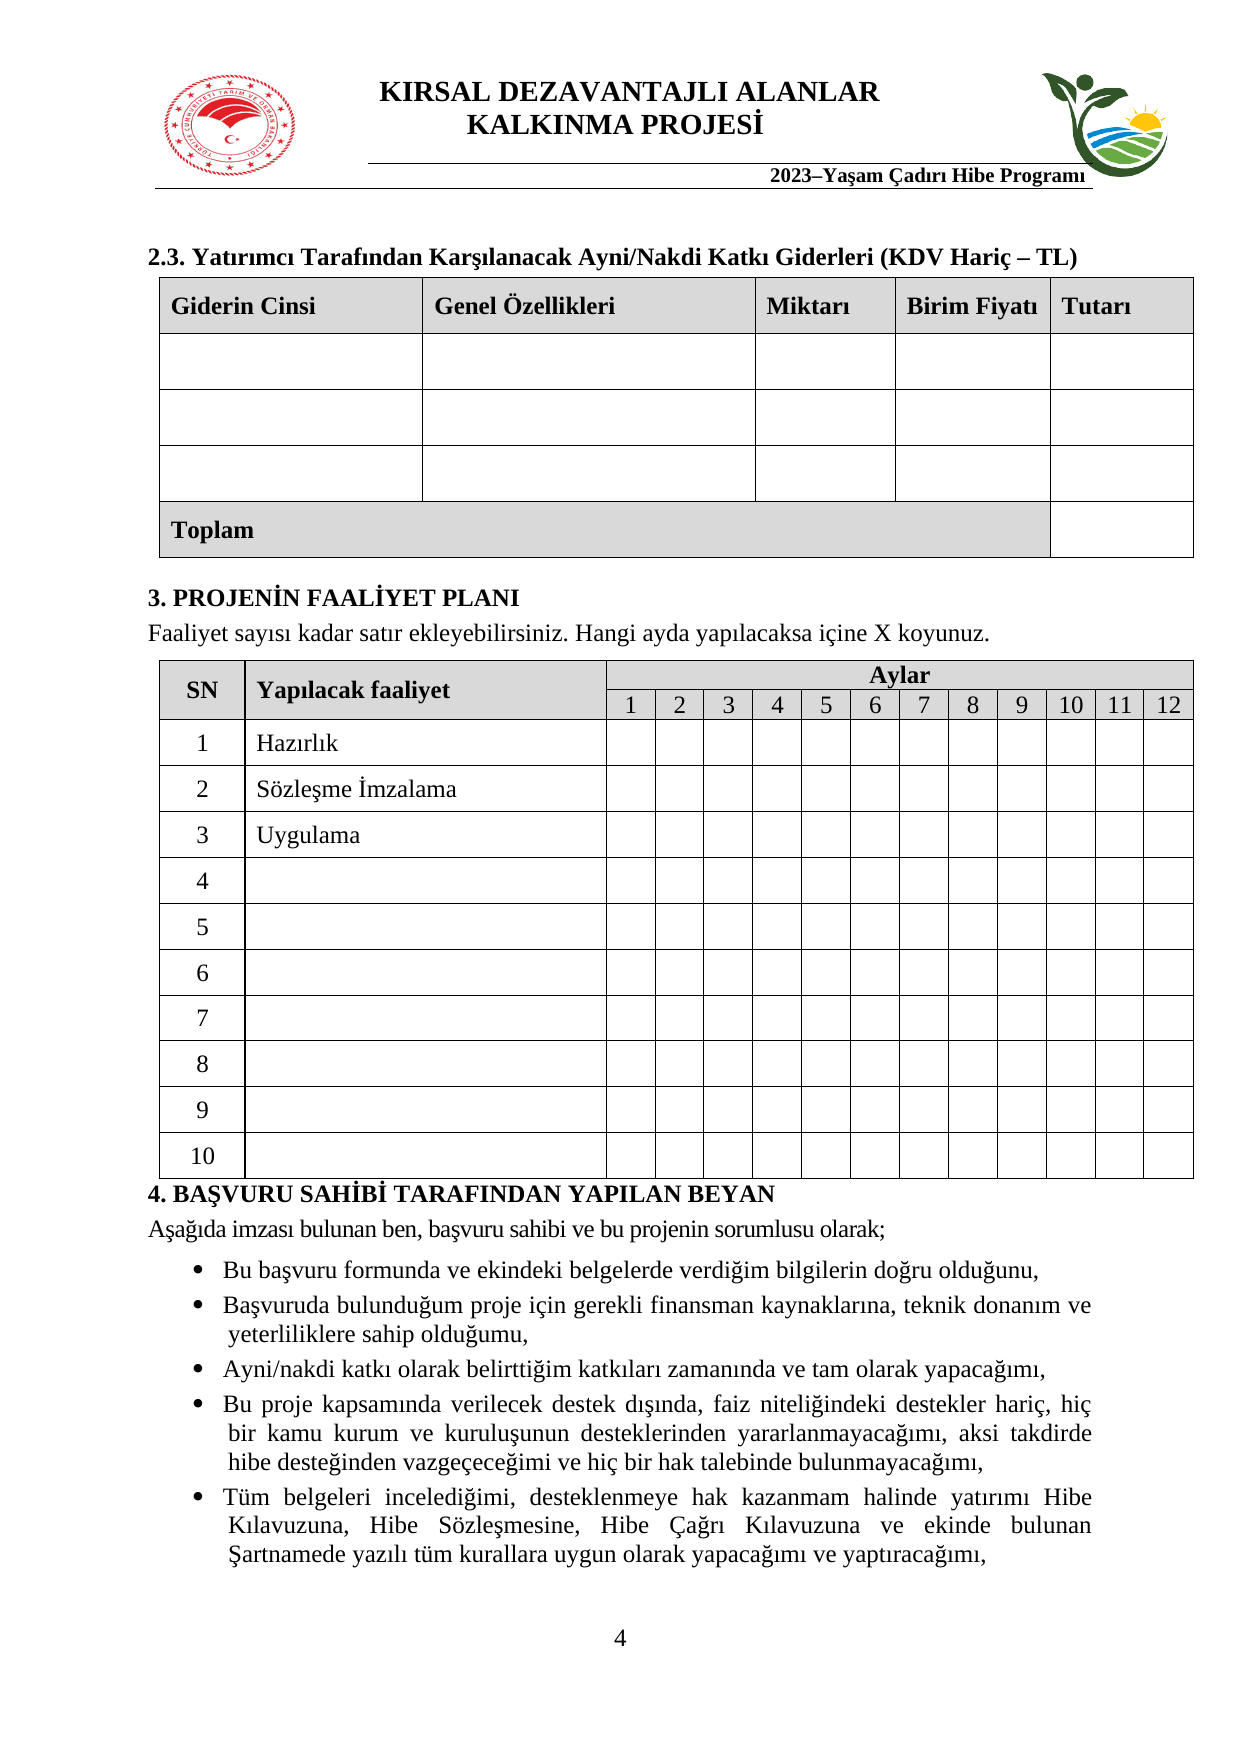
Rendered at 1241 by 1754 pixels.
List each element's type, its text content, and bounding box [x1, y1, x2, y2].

table_cell 3 [160, 812, 244, 857]
table_cell [998, 950, 1046, 994]
table_cell [1144, 1087, 1193, 1132]
table_cell [802, 904, 850, 949]
table_cell 11 [1096, 690, 1143, 719]
table_cell [246, 858, 606, 903]
table_cell [998, 858, 1046, 903]
table_cell [1096, 904, 1143, 949]
text 2.3. Yatırımcı Tarafından Karşılanacak Ayni/Nakdi Katkı Giderleri (KDV Hariç – TL) [148, 242, 1093, 271]
table_cell [1051, 502, 1193, 557]
table_cell [851, 996, 899, 1040]
table_cell [1047, 766, 1095, 811]
table_cell [900, 720, 948, 765]
table_cell [160, 446, 422, 501]
table_cell [900, 950, 948, 994]
table_cell [851, 1133, 899, 1178]
table_cell [851, 858, 899, 903]
table_cell [607, 904, 655, 949]
table_cell [704, 858, 752, 903]
table_cell [949, 720, 997, 765]
text Faaliyet sayısı kadar satır ekleyebilirsiniz. Hangi ayda yapılacaksa içine X koyunuz. [148, 618, 1093, 647]
table_cell [753, 858, 801, 903]
table_cell [900, 812, 948, 857]
table_cell [753, 1087, 801, 1132]
table_cell [998, 904, 1046, 949]
table_cell [1144, 996, 1193, 1040]
table_cell [851, 812, 899, 857]
table_cell [704, 996, 752, 1040]
table_cell 1 [607, 690, 655, 719]
table_cell [1096, 720, 1143, 765]
table_cell [704, 720, 752, 765]
table_cell [704, 812, 752, 857]
table_cell [423, 390, 755, 445]
table_cell 5 [802, 690, 850, 719]
table_cell Sözleşme İmzalama [246, 766, 606, 811]
table_cell [756, 334, 895, 389]
table_cell [756, 446, 895, 501]
table_cell [1047, 858, 1095, 903]
table_cell [851, 1041, 899, 1086]
table_cell [998, 1133, 1046, 1178]
table_cell [1144, 720, 1193, 765]
table_cell [246, 996, 606, 1040]
table_cell [753, 950, 801, 994]
table_cell [704, 1133, 752, 1178]
table_cell [949, 1133, 997, 1178]
table_cell 2 [656, 690, 703, 719]
table_header Yapılacak faaliyet [246, 661, 606, 719]
table_cell [1096, 766, 1143, 811]
table_cell [607, 996, 655, 1040]
table_header Genel Özellikleri [423, 278, 755, 333]
table_cell [900, 1087, 948, 1132]
table_cell [1047, 1133, 1095, 1178]
text 4. BAŞVURU SAHİBİ TARAFINDAN YAPILAN BEYAN [148, 1179, 1093, 1208]
table_cell [998, 1041, 1046, 1086]
table_cell [607, 1133, 655, 1178]
table_cell [656, 950, 703, 994]
table_cell Hazırlık [246, 720, 606, 765]
table_cell [704, 1087, 752, 1132]
text Aşağıda imzası bulunan ben, başvuru sahibi ve bu projenin sorumlusu olarak; [148, 1214, 1093, 1243]
table_cell [1144, 1133, 1193, 1178]
table_cell [1051, 446, 1193, 501]
table_cell 10 [1047, 690, 1095, 719]
table_cell [1047, 720, 1095, 765]
table_cell [1096, 812, 1143, 857]
table_cell [851, 766, 899, 811]
table_cell [949, 996, 997, 1040]
table_cell 10 [160, 1133, 244, 1178]
table_cell [656, 766, 703, 811]
table_cell [1144, 950, 1193, 994]
table_cell [900, 1133, 948, 1178]
table_cell [656, 1041, 703, 1086]
text 3. PROJENİN FAALİYET PLANI [148, 583, 1093, 612]
table_cell [246, 1041, 606, 1086]
table_cell [607, 812, 655, 857]
table_cell [998, 766, 1046, 811]
table_cell [753, 812, 801, 857]
table_cell [704, 1041, 752, 1086]
table_cell [802, 1087, 850, 1132]
table_cell [656, 812, 703, 857]
table_cell [246, 904, 606, 949]
table_cell [1096, 950, 1143, 994]
table_cell [753, 720, 801, 765]
table_cell [802, 996, 850, 1040]
table_cell [1047, 950, 1095, 994]
table_cell [998, 996, 1046, 1040]
table_cell [607, 950, 655, 994]
table_cell [246, 1133, 606, 1178]
table_cell 7 [160, 996, 244, 1040]
table_cell [896, 446, 1050, 501]
table_cell 1 [160, 720, 244, 765]
table_cell [998, 812, 1046, 857]
table_cell [900, 904, 948, 949]
picture [1041, 73, 1168, 177]
picture [162, 73, 297, 177]
table_cell [246, 1087, 606, 1132]
list Başvuruda bulunduğum proje için gerekli finansman kaynaklarına, teknik donanım ve yeterliliklere sahip olduğumu, [193, 1290, 1093, 1348]
table_cell [949, 858, 997, 903]
table_cell [949, 1087, 997, 1132]
table_cell [607, 1087, 655, 1132]
table_cell [1051, 390, 1193, 445]
table_cell Uygulama [246, 812, 606, 857]
table_cell 5 [160, 904, 244, 949]
table_cell [802, 812, 850, 857]
table_cell [1144, 1041, 1193, 1086]
table_cell [900, 766, 948, 811]
table_cell [851, 950, 899, 994]
list Bu proje kapsamında verilecek destek dışında, faiz niteliğindeki destekler hariç, hiç bir kamu kurum ve kuruluşunun desteklerinden yararlanmayacağımı, aksi takdirde hibe desteğinden vazgeçeceğimi ve hiç bir hak talebinde bulunmayacağımı, [193, 1389, 1093, 1475]
table_cell [423, 334, 755, 389]
table_cell [1047, 904, 1095, 949]
table_cell [656, 1133, 703, 1178]
table_cell [998, 720, 1046, 765]
table_cell 4 [160, 858, 244, 903]
table_cell [1144, 812, 1193, 857]
table_cell [802, 950, 850, 994]
table_cell [1096, 1133, 1143, 1178]
table_cell [896, 334, 1050, 389]
table_cell [607, 720, 655, 765]
table_header Giderin Cinsi [160, 278, 422, 333]
table_cell [423, 446, 755, 501]
table_cell [949, 812, 997, 857]
table_cell 8 [160, 1041, 244, 1086]
table_cell [900, 858, 948, 903]
table_cell [160, 390, 422, 445]
table_cell [656, 904, 703, 949]
table_cell [802, 720, 850, 765]
table_cell 7 [900, 690, 948, 719]
table_cell 8 [949, 690, 997, 719]
list Tüm belgeleri incelediğimi, desteklenmeye hak kazanmam halinde yatırımı Hibe Kılavuzuna, Hibe Sözleşmesine, Hibe Çağrı Kılavuzuna ve ekinde bulunan Şartnamede yazılı tüm kurallara uygun olarak yapacağımı ve yaptıracağımı, [193, 1482, 1093, 1568]
table_cell [802, 1041, 850, 1086]
table_header Birim Fiyatı [896, 278, 1050, 333]
table_cell 9 [998, 690, 1046, 719]
table_cell [1096, 1087, 1143, 1132]
table_cell [1051, 334, 1193, 389]
table_cell [1096, 996, 1143, 1040]
table_cell [1144, 904, 1193, 949]
table_cell [753, 996, 801, 1040]
table_cell [900, 996, 948, 1040]
table_cell [160, 334, 422, 389]
table_cell [753, 766, 801, 811]
table_cell [1047, 812, 1095, 857]
table_cell 6 [160, 950, 244, 994]
table_cell [1096, 1041, 1143, 1086]
table_cell [753, 1041, 801, 1086]
table_cell 12 [1144, 690, 1193, 719]
table_cell [802, 1133, 850, 1178]
table_cell [1047, 996, 1095, 1040]
table_cell [607, 858, 655, 903]
table_cell [1047, 1087, 1095, 1132]
table_cell [246, 950, 606, 994]
table_cell [656, 858, 703, 903]
list Bu başvuru formunda ve ekindeki belgelerde verdiğim bilgilerin doğru olduğunu, [193, 1255, 1093, 1284]
table_cell [851, 904, 899, 949]
table_cell [851, 720, 899, 765]
table_cell [949, 950, 997, 994]
table_cell [656, 720, 703, 765]
table_cell [704, 766, 752, 811]
table_cell [802, 766, 850, 811]
table_cell 6 [851, 690, 899, 719]
table_cell [753, 904, 801, 949]
table_cell [656, 1087, 703, 1132]
table_header SN [160, 661, 244, 719]
table_cell [656, 996, 703, 1040]
table_cell [756, 390, 895, 445]
table_cell [1144, 858, 1193, 903]
table_cell 9 [160, 1087, 244, 1132]
table_header Miktarı [756, 278, 895, 333]
table_cell [949, 904, 997, 949]
table_cell [896, 390, 1050, 445]
table_cell [607, 766, 655, 811]
table_cell [1096, 858, 1143, 903]
table_cell 3 [704, 690, 752, 719]
table_cell [704, 950, 752, 994]
table_cell [607, 1041, 655, 1086]
table_cell [1047, 1041, 1095, 1086]
table_cell [1144, 766, 1193, 811]
table_cell 4 [753, 690, 801, 719]
table_cell [753, 1133, 801, 1178]
table_cell [900, 1041, 948, 1086]
table_cell [998, 1087, 1046, 1132]
table_cell [949, 1041, 997, 1086]
table_cell [704, 904, 752, 949]
table_header Tutarı [1051, 278, 1193, 333]
table_cell [851, 1087, 899, 1132]
table_cell [802, 858, 850, 903]
table_header Aylar [607, 661, 1193, 689]
table_cell Toplam [160, 502, 1050, 557]
table_cell [949, 766, 997, 811]
table_cell 2 [160, 766, 244, 811]
list Ayni/nakdi katkı olarak belirttiğim katkıları zamanında ve tam olarak yapacağımı, [193, 1354, 1093, 1383]
